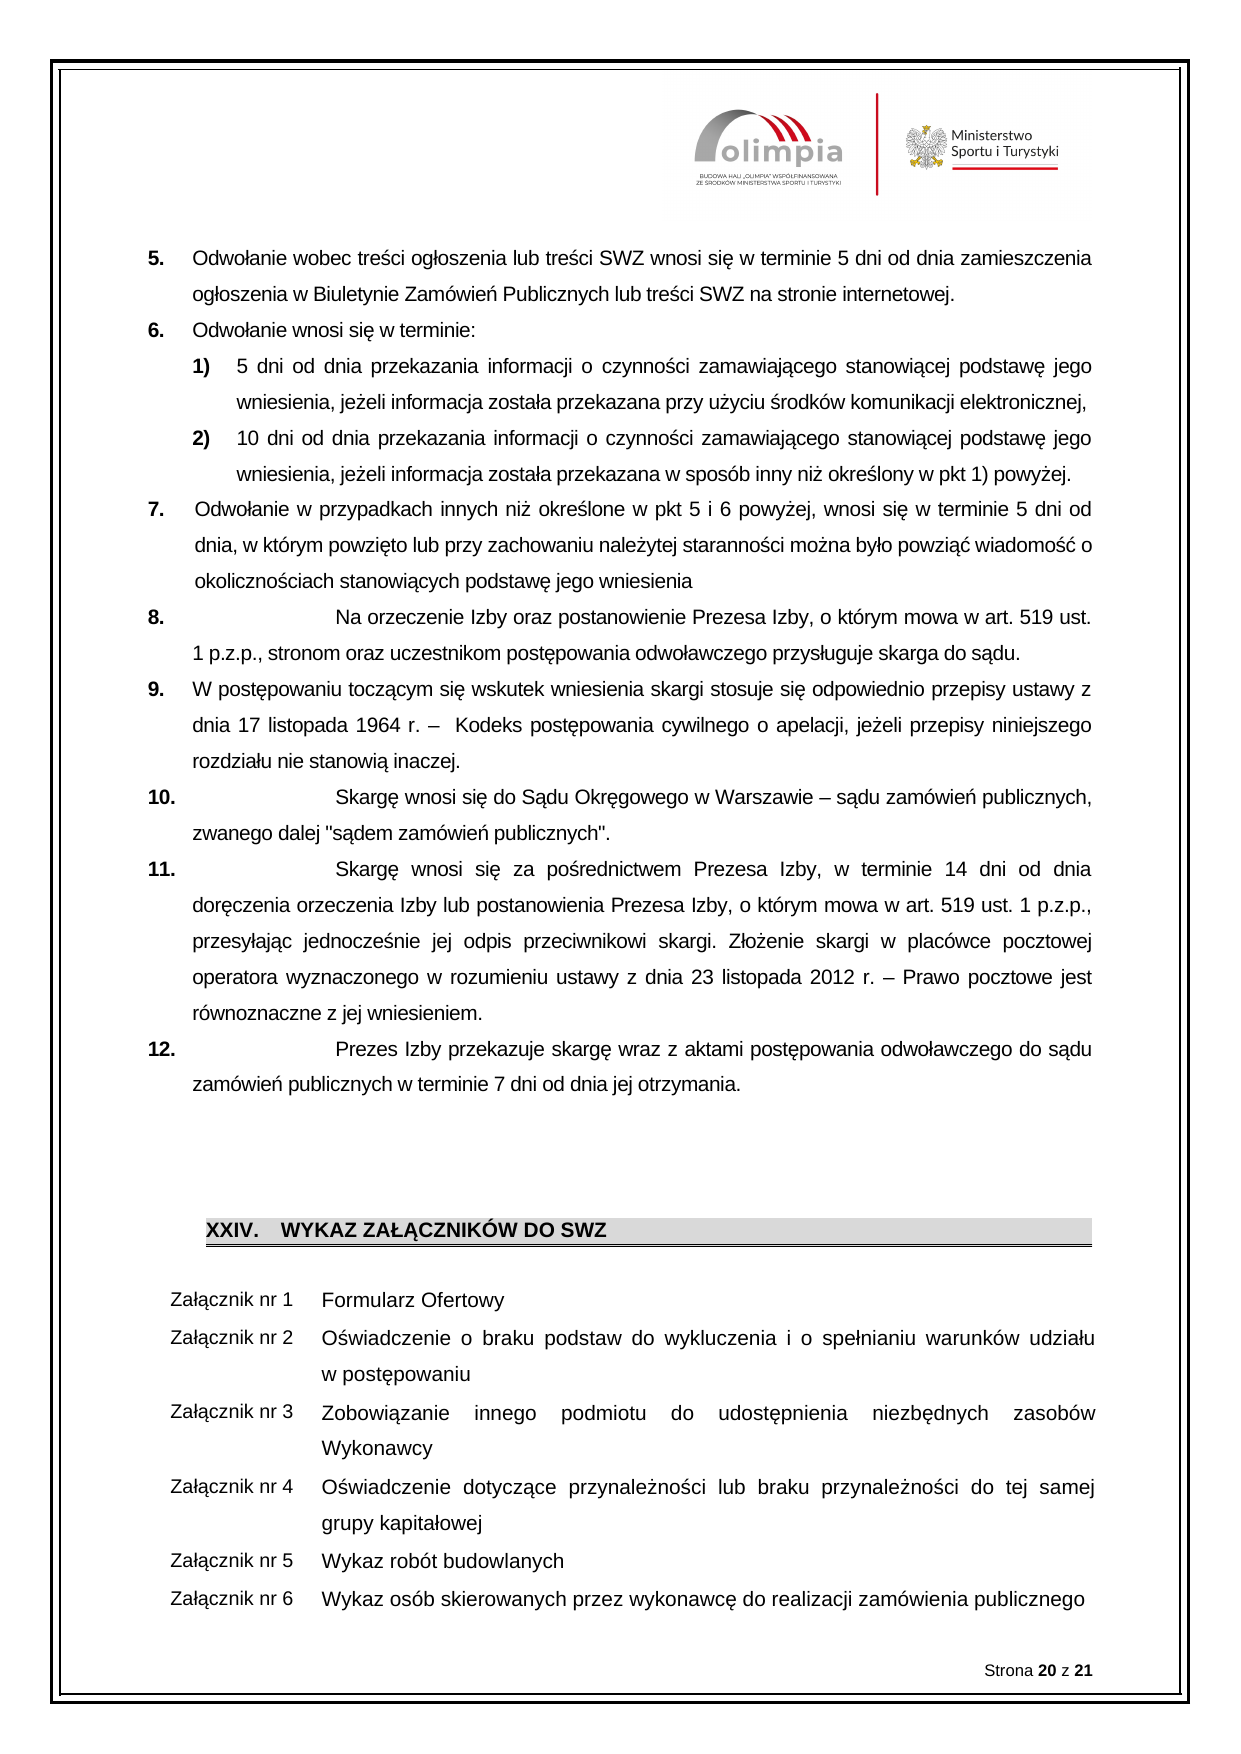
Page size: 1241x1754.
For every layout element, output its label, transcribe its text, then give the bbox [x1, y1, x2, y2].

text 6. Odwołanie wnosi się w terminie: [148, 318, 1092, 342]
list Na orzeczenie Izby oraz postanowienie Prezesa Izby, o którym mowa w art. 519 ust. 1 p.z.p., stronom oraz uczestnikom postępowania odwoławczego przysługuje skarga do sądu. [148, 605, 1092, 665]
text 2) 10 dni od dnia przekazania informacji o czynności zamawiającego stanowiącej podstawę jego wniesienia, jeżeli informacja została przekazana w sposób inny niż określony w pkt 1) powyżej. [192, 425, 1092, 485]
table_header Załącznik nr 1 [159, 1263, 310, 1326]
list Prezes Izby przekazuje skargę wraz z aktami postępowania odwoławczego do sądu zamówień publicznych w terminie 7 dni od dnia jej otrzymania. [148, 1036, 1092, 1096]
table_cell Oświadczenie dotyczące przynależności lub braku przynależności do tej samej grupy kapitałowej [310, 1475, 1107, 1549]
table_cell Załącznik nr 5 [159, 1549, 310, 1587]
picture [661, 70, 1093, 221]
table_cell Wykaz robót budowlanych [310, 1549, 1107, 1587]
table_cell Zobowiązanie innego podmiotu do udostępnienia niezbędnych zasobów Wykonawcy [310, 1400, 1107, 1474]
text 1) 5 dni od dnia przekazania informacji o czynności zamawiającego stanowiącej podstawę jego wniesienia, jeżeli informacja została przekazana przy użyciu środków komunikacji elektronicznej, [192, 353, 1092, 413]
table_cell Załącznik nr 6 [159, 1587, 310, 1611]
list Skargę wnosi się do Sądu Okręgowego w Warszawie – sądu zamówień publicznych, zwanego dalej "sądem zamówień publicznych". [148, 785, 1092, 845]
text 7. Odwołanie w przypadkach innych niż określone w pkt 5 i 6 powyżej, wnosi się w terminie 5 dni od dnia, w którym powzięto lub przy zachowaniu należytej staranności można było powziąć wiadomość o okolicznościach stanowiących podstawę jego wniesienia [148, 497, 1092, 593]
table_cell Oświadczenie o braku podstaw do wykluczenia i o spełnianiu warunków udziału w postępowaniu [310, 1326, 1107, 1400]
list Skargę wnosi się za pośrednictwem Prezesa Izby, w terminie 14 dni od dnia doręczenia orzeczenia Izby lub postanowienia Prezesa Izby, o którym mowa w art. 519 ust. 1 p.z.p., przesyłając jednocześnie jej odpis przeciwnikowi skargi. Złożenie skargi w placówce pocztowej operatora wyznaczonego w rozumieniu ustawy z dnia 23 listopada 2012 r. – Prawo pocztowe jest równoznaczne z jej wniesieniem. [148, 857, 1092, 1024]
table_header Formularz Ofertowy [310, 1263, 1107, 1326]
table_cell Wykaz osób skierowanych przez wykonawcę do realizacji zamówienia publicznego [310, 1587, 1107, 1611]
text 5. Odwołanie wobec treści ogłoszenia lub treści SWZ wnosi się w terminie 5 dni od dnia zamieszczenia ogłoszenia w Biuletynie Zamówień Publicznych lub treści SWZ na stronie internetowej. [148, 246, 1092, 306]
table_cell Załącznik nr 2 [159, 1326, 310, 1400]
table_cell Załącznik nr 3 [159, 1400, 310, 1474]
table_cell Załącznik nr 4 [159, 1475, 310, 1549]
text WYKAZ ZAŁĄCZNIKÓW DO SWZ [206, 1218, 1092, 1244]
list W postępowaniu toczącym się wskutek wniesienia skargi stosuje się odpowiednio przepisy ustawy z dnia 17 listopada 1964 r. – Kodeks postępowania cywilnego o apelacji, jeżeli przepisy niniejszego rozdziału nie stanowią inaczej. [148, 677, 1092, 773]
